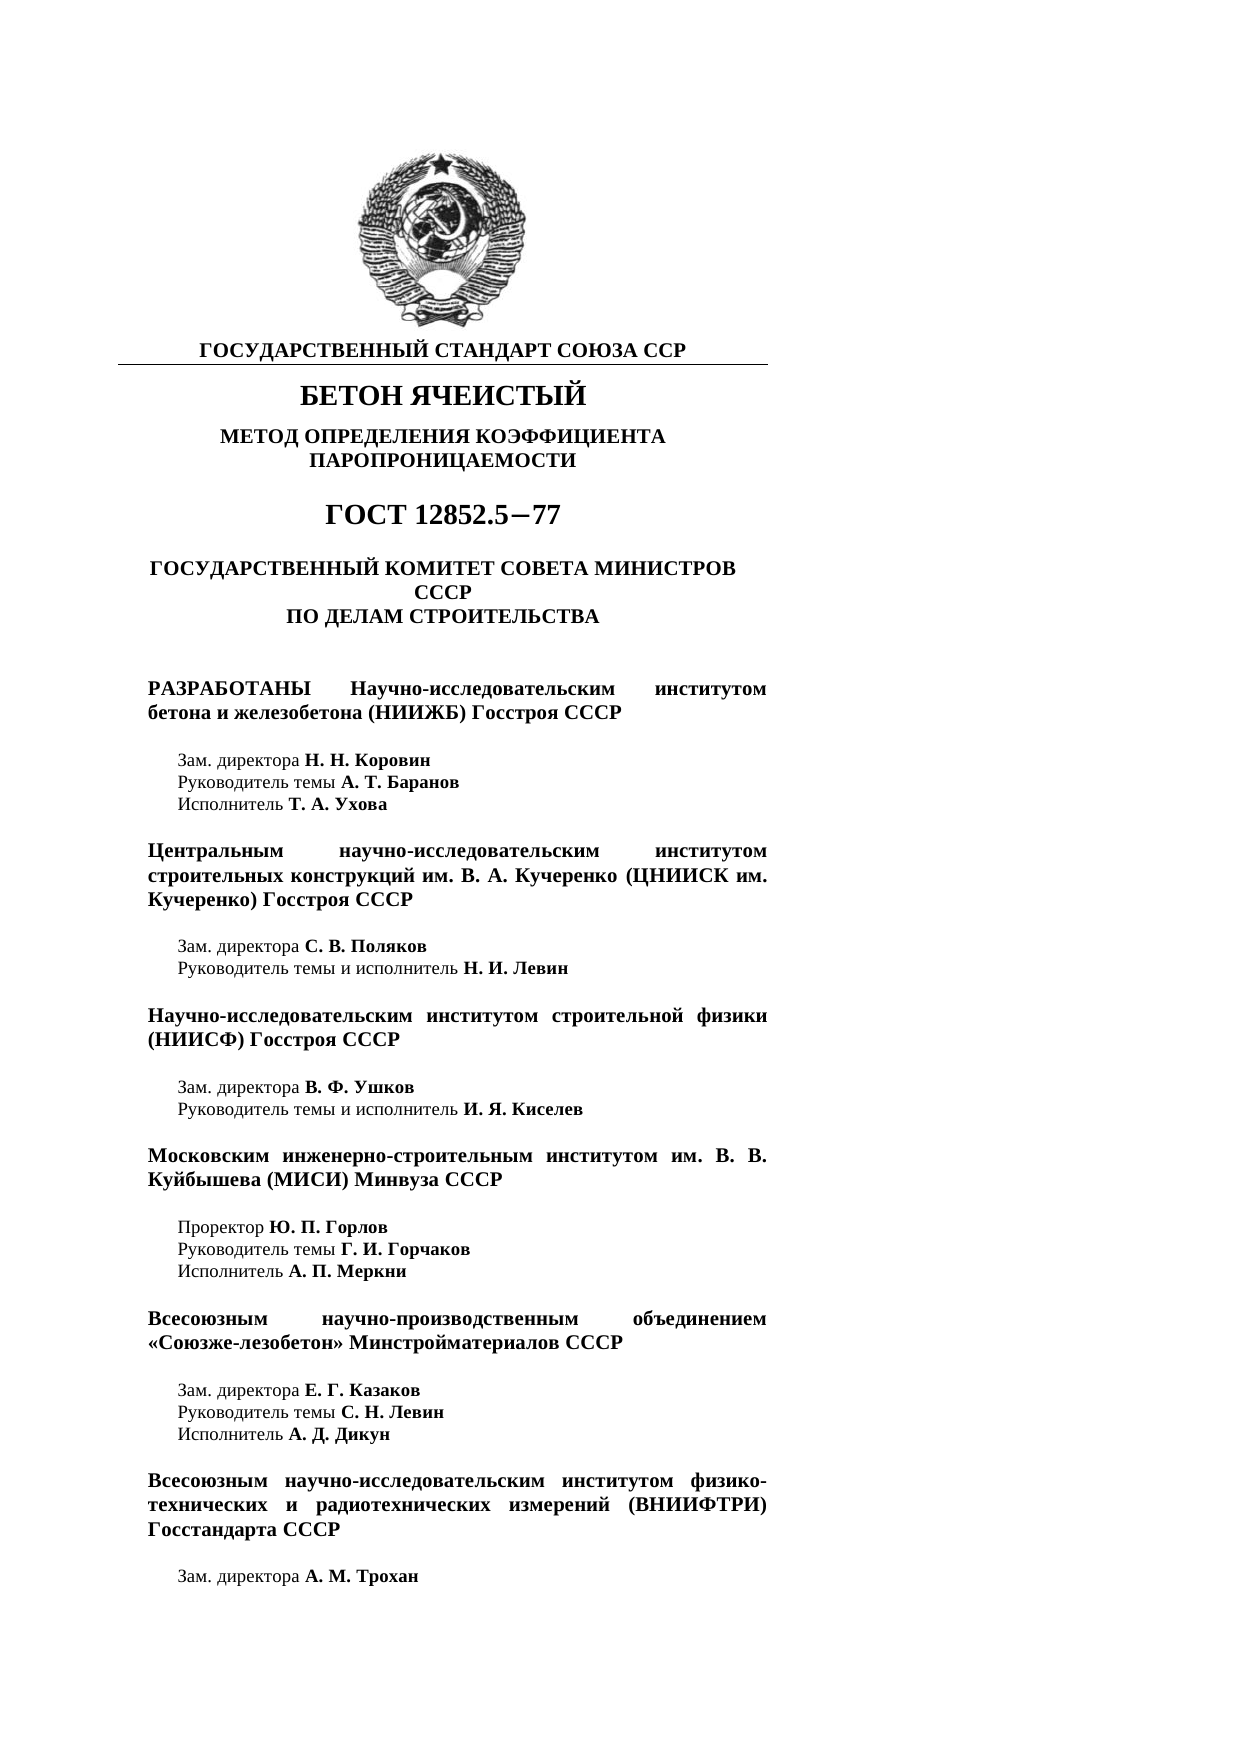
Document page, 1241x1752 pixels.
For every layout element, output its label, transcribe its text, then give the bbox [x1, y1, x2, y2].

text Зам. директора В. Ф. Ушков [177, 1075, 768, 1097]
text ГОСУДАРСТВЕННЫЙ СТАНДАРТ СОЮЗА ССР [118, 338, 768, 364]
picture [353, 149, 532, 338]
text ГОСУДАРСТВЕННЫЙ КОМИТЕТ СОВЕТА МИНИСТРОВ СССР [118, 556, 768, 604]
text Московским инженерно-строительным институтом им. В. В. Куйбышева (МИСИ) Минвуза СССР [148, 1143, 768, 1191]
text Руководитель темы и исполнитель И. Я. Киселев [177, 1097, 768, 1119]
text Зам. директора Е. Г. Казаков [177, 1378, 768, 1400]
text Зам. директора С. В. Поляков [177, 934, 768, 957]
text ГОСТ 12852.577 [118, 497, 768, 531]
text ПАРОПРОНИЦАЕМОСТИ [118, 448, 768, 472]
text Руководитель темы Г. И. Горчаков [177, 1237, 768, 1259]
text МЕТОД ОПРЕДЕЛЕНИЯ КОЭФФИЦИЕНТА [118, 424, 768, 448]
text Руководитель темы А. Т. Баранов [177, 770, 768, 792]
text Исполнитель Т. А. Ухова [177, 792, 768, 814]
text Научно-исследовательским институтом строительной физики (НИИСФ) Госстроя СССР [148, 1003, 768, 1051]
text Руководитель темы и исполнитель Н. И. Левин [177, 957, 768, 979]
text Исполнитель А. Д. Дикун [177, 1422, 768, 1444]
text Руководитель темы С. Н. Левин [177, 1400, 768, 1422]
text Центральным научно-исследовательским институтом строительных конструкций им. В. А. Кучеренко (ЦНИИСК им. Кучеренко) Госстроя СССР [148, 838, 768, 911]
text Проректор Ю. П. Горлов [177, 1215, 768, 1237]
text Всесоюзным научно-производственным объединением «Союзже-лезобетон» Минстройматериалов СССР [148, 1306, 768, 1354]
text Исполнитель А. П. Меркни [177, 1259, 768, 1282]
text Всесоюзным научно-исследовательским институтом физико-технических и радиотехнических измерений (ВНИИФТРИ) Госстандарта СССР [148, 1468, 768, 1540]
text Зам. директора Н. Н. Коровин [177, 748, 768, 770]
text Зам. директора А. М. Трохан [177, 1564, 768, 1587]
text БЕТОН ЯЧЕИСТЫЙ [118, 378, 768, 411]
text РАЗРАБОТАНЫ Научно-исследовательским институтом бетона и железобетона (НИИЖБ) Госстроя СССР [148, 676, 768, 724]
text ПО ДЕЛАМ СТРОИТЕЛЬСТВА [118, 604, 768, 628]
